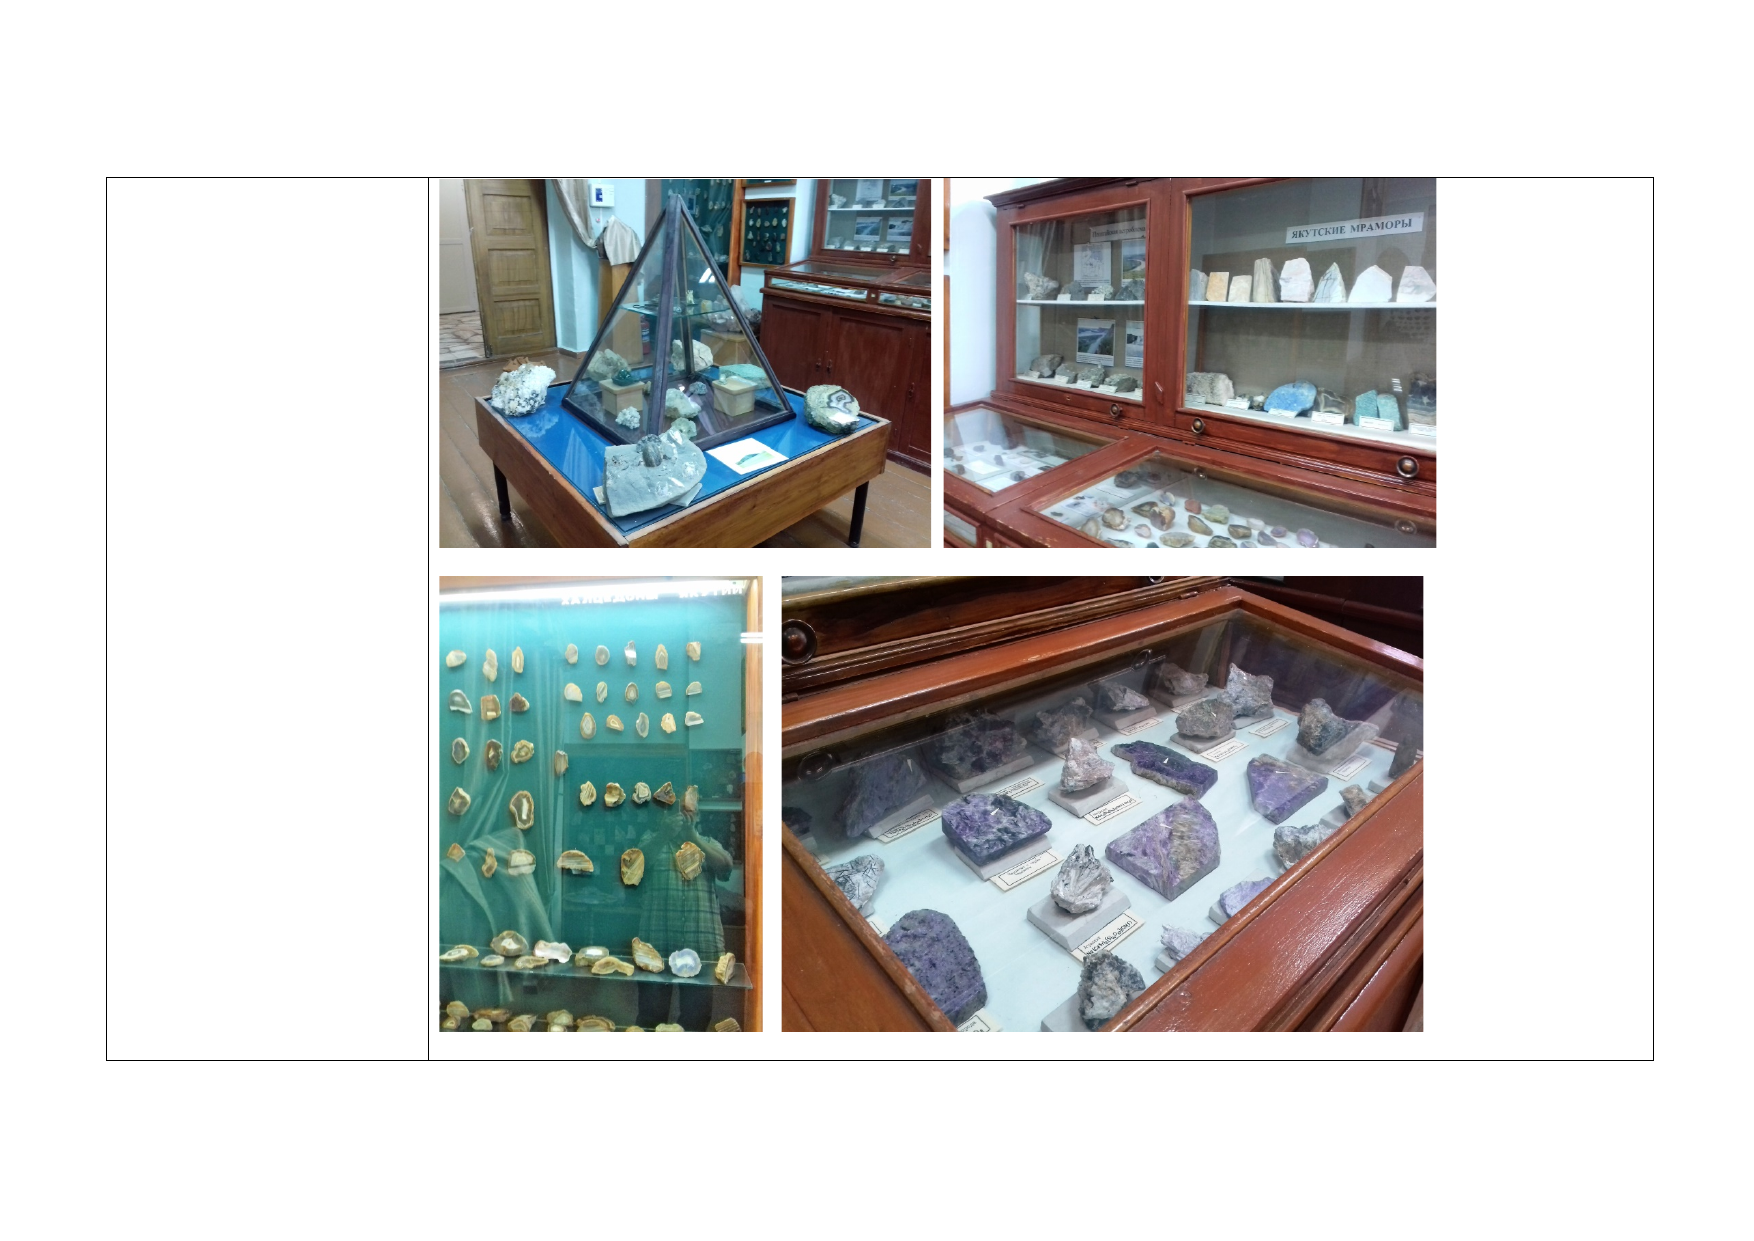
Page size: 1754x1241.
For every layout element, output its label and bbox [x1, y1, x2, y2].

picture [781, 576, 1424, 1032]
table_cell [429, 178, 1653, 1060]
picture [439, 576, 763, 1032]
picture [943, 178, 1437, 548]
picture [439, 179, 932, 548]
